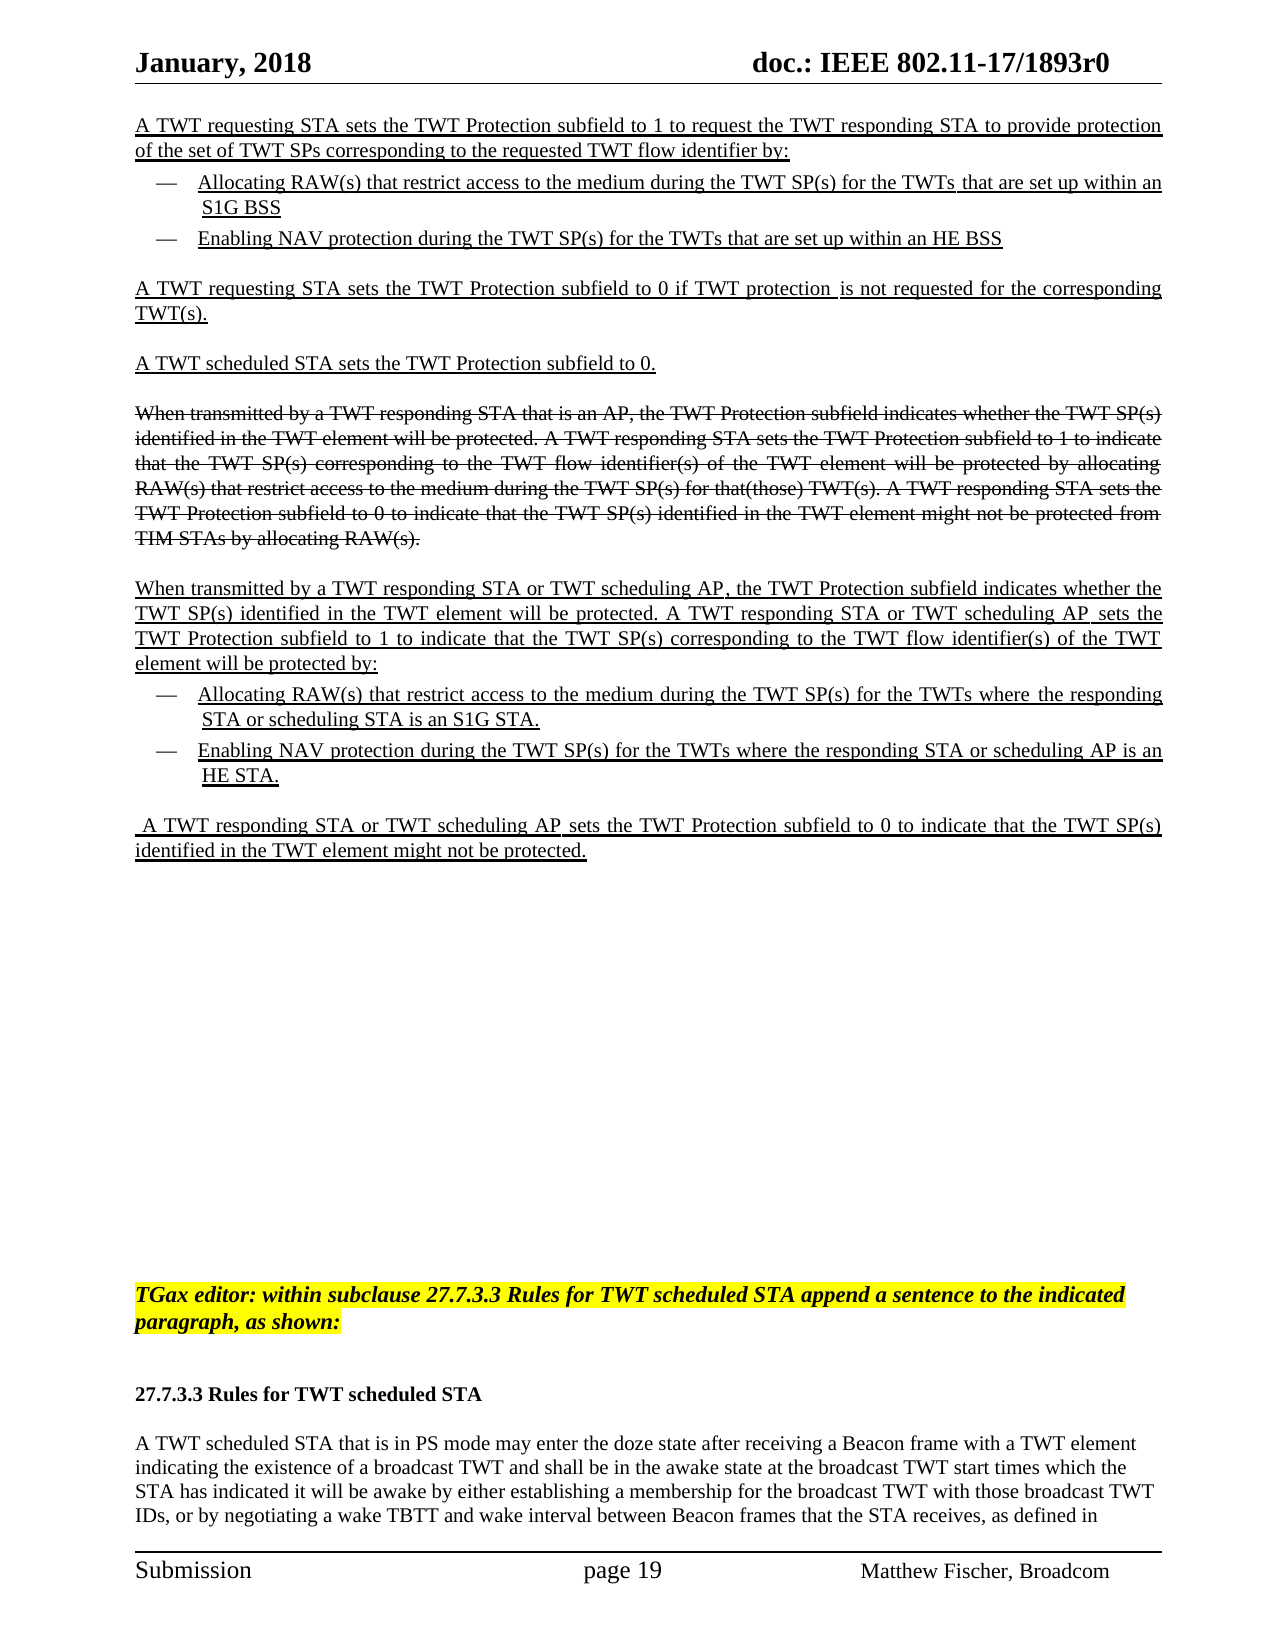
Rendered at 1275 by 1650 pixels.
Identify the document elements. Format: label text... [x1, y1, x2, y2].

list Allocating RAW(s) that restrict access to the medium during the TWT SP(s) for the TWTs(#6361) that are set up within an S1G BSS [156, 169, 1162, 219]
text When transmitted by a TWT responding STA or TWT scheduling AP(#6919), the TWT Protection subfield indicates whether the TWT SP(s) identified in the TWT element will be protected. A TWT responding STA or TWT scheduling AP(#6919) sets the TWT Protection subfield to 1 to indicate that the TWT SP(s) corresponding to the TWT flow identifier(s) of the TWT element will be protected by: [135, 575, 1162, 647]
text When transmitted by a TWT responding STA or TWT scheduling AP(#6919), the TWT Protection subfield indicates whether the TWT SP(s) identified in the TWT element will be protected. A TWT responding STA or TWT scheduling AP(#6919) sets the TWT Protection subfield to 1 to indicate that the TWT SP(s) corresponding to the TWT flow identifier(s) of the TWT element will be protected by: [135, 649, 1162, 675]
list Allocating RAW(s) that restrict access to the medium during the TWT SP(s) for the TWTs where(#5327) the responding STA or scheduling STA is an S1G STA. [156, 681, 1162, 731]
text TGax editor: within subclause 27.7.3.3 Rules for TWT scheduled STA append a sentence to the indicated paragraph, as shown: [341, 1282, 1162, 1334]
list Enabling NAV protection during the TWT SP(s) for the TWTs where(#5327) the responding STA or scheduling AP is an HE STA.(#6363) [156, 737, 1162, 787]
text 27.7.3.3 Rules for TWT scheduled STA [135, 1382, 1162, 1406]
text A TWT requesting STA sets the TWT Protection subfield to 0 if TWT protection (#5769)is not requested for the corresponding TWT(s). [135, 275, 1162, 325]
text A TWT responding STA or TWT scheduling AP(#6919) sets the TWT Protection subfield to 0 to indicate that the TWT SP(s) identified in the TWT element might not be protected. [135, 812, 1162, 862]
list Enabling NAV protection during the TWT SP(s) for the TWTs(#6361) that are set up within an HE BSS [156, 225, 1162, 250]
text When transmitted by a TWT responding STA that is an AP, the TWT Protection subfield indicates whether the TWT SP(s) identified in the TWT element will be protected. A TWT responding STA sets the TWT Protection subfield to 1 to indicate that the TWT SP(s) corresponding to the TWT flow identifier(s) of the TWT element will be protected by allocating RAW(s) that restrict access to the medium during the TWT SP(s) for that(those) TWT(s). A TWT responding STA sets the TWT Protection subfield to 0 to indicate that the TWT SP(s) identified in the TWT element might not be protected from TIM STAs by allocating RAW(s). [135, 490, 1162, 550]
text A TWT requesting STA sets the TWT Protection subfield to 1 to request the TWT responding STA to provide protection of the set of TWT SPs corresponding to the requested TWT flow identifier by: [135, 137, 1162, 162]
text A TWT requesting STA sets the TWT Protection subfield to 1 to request the TWT responding STA to provide protection of the set of TWT SPs corresponding to the requested TWT flow identifier by: [135, 112, 1162, 134]
text When transmitted by a TWT responding STA that is an AP, the TWT Protection subfield indicates whether the TWT SP(s) identified in the TWT element will be protected. A TWT responding STA sets the TWT Protection subfield to 1 to indicate that the TWT SP(s) corresponding to the TWT flow identifier(s) of the TWT element will be protected by allocating RAW(s) that restrict access to the medium during the TWT SP(s) for that(those) TWT(s). A TWT responding STA sets the TWT Protection subfield to 0 to indicate that the TWT SP(s) identified in the TWT element might not be protected from TIM STAs by allocating RAW(s). [135, 440, 1162, 489]
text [135, 1431, 1162, 1527]
text A TWT scheduled STA sets the TWT Protection subfield to 0. [135, 350, 1162, 375]
